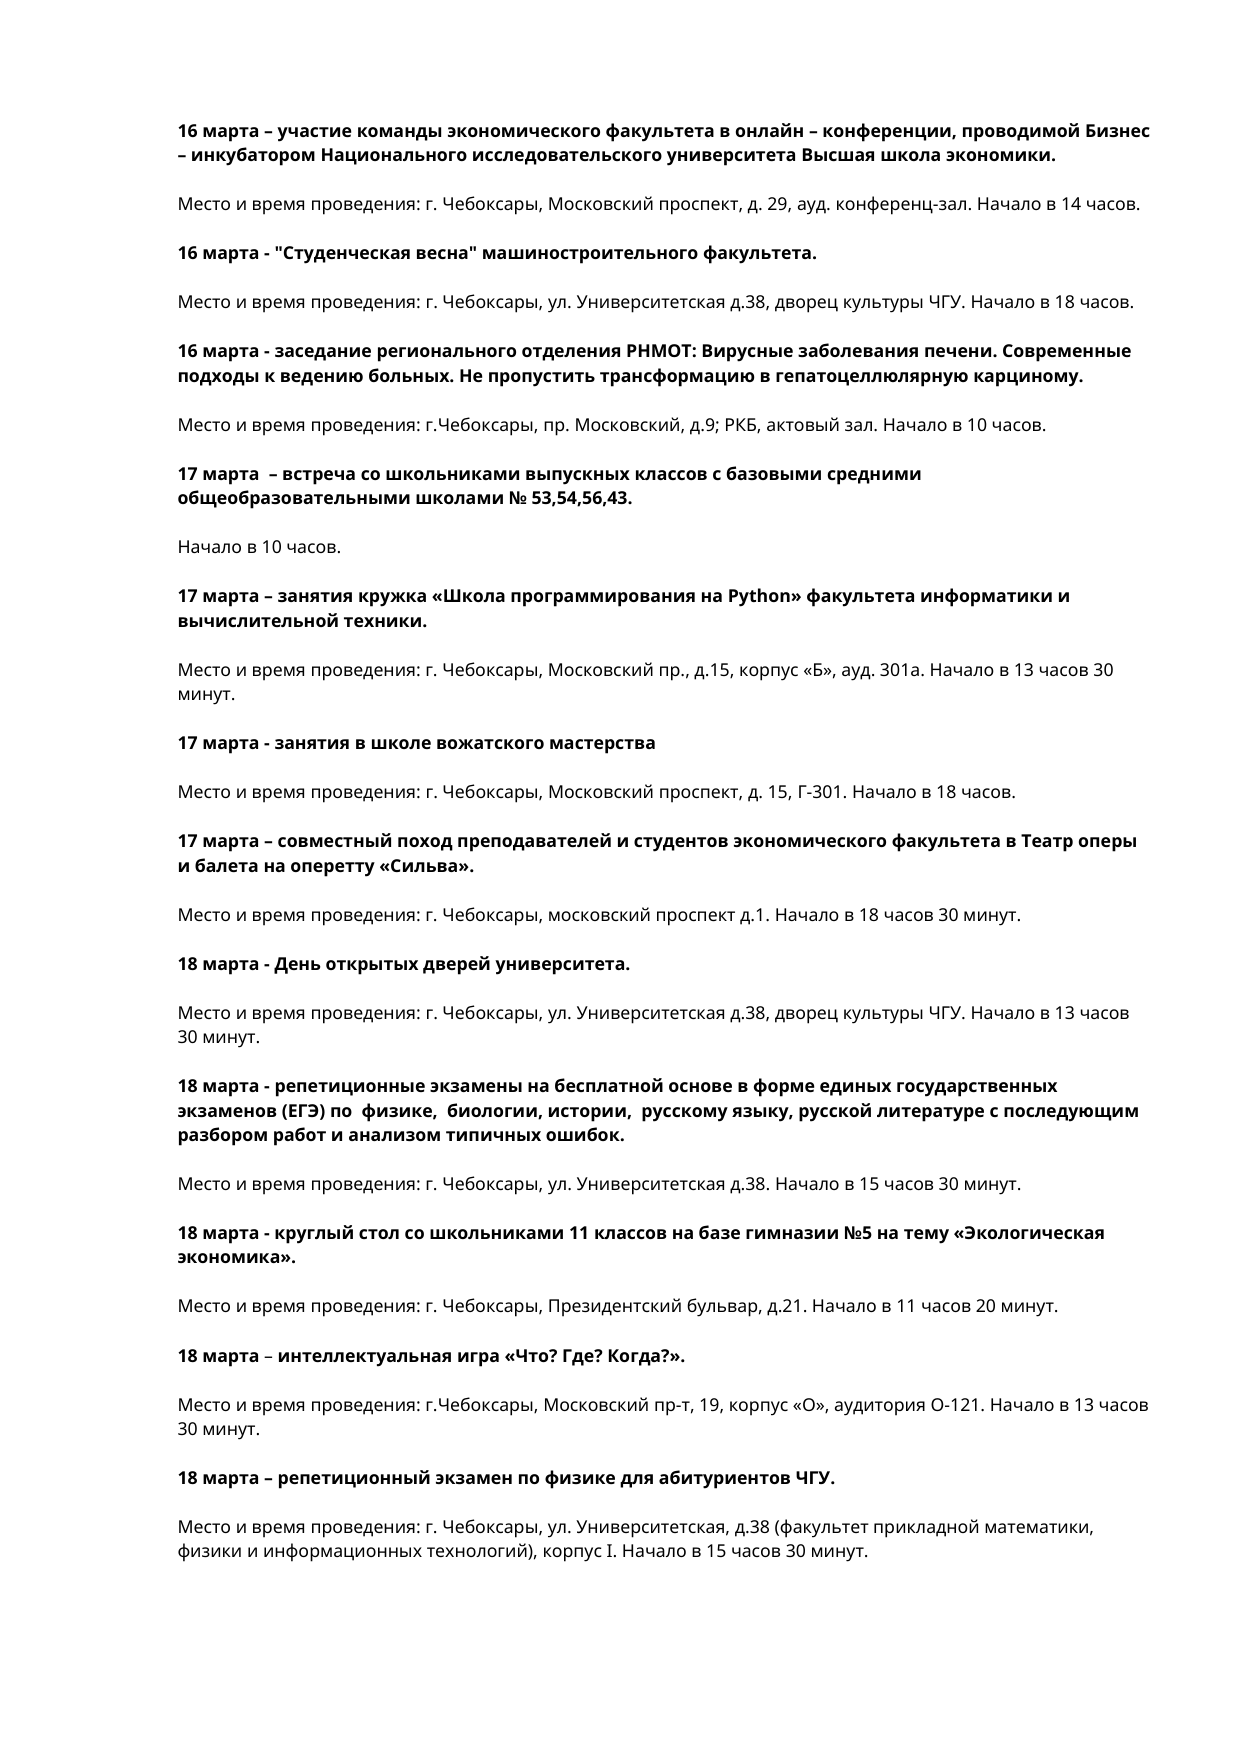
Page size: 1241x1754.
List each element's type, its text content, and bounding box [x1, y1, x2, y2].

text Место и время проведения: г. Чебоксары, ул. Университетская д.38, дворец культуры ЧГУ. Начало в 13 часов 30 минут. [177, 1001, 1152, 1049]
text Место и время проведения: г. Чебоксары, Московский пр., д.15, корпус «Б», ауд. 301а. Начало в 13 часов 30 минут. [177, 657, 1152, 706]
text 17 марта – совместный поход преподавателей и студентов экономического факультета в Театр оперы и балета на оперетту «Сильва». [177, 829, 1152, 877]
text 16 марта – участие команды экономического факультета в онлайн – конференции, проводимой Бизнес – инкубатором Национального исследовательского университета Высшая школа экономики. [177, 118, 1152, 166]
text Место и время проведения: г. Чебоксары, ул. Университетская д.38, дворец культуры ЧГУ. Начало в 18 часов. [177, 290, 1152, 314]
text 16 марта - "Студенческая весна" машиностроительного факультета. [177, 241, 1152, 265]
text Место и время проведения: г. Чебоксары, ул. Университетская, д.38 (факультет прикладной математики, физики и информационных технологий), корпус I. Начало в 15 часов 30 минут. [177, 1515, 1152, 1563]
text 17 марта - занятия в школе вожатского мастерства [177, 731, 1152, 755]
text Место и время проведения: г. Чебоксары, Московский проспект, д. 29, ауд. конференц-зал. Начало в 14 часов. [177, 191, 1152, 216]
text 18 марта - круглый стол со школьниками 11 классов на базе гимназии №5 на тему «Экологическая экономика». [177, 1221, 1152, 1269]
text 17 марта – занятия кружка «Школа программирования на Python» факультета информатики и вычислительной техники. [177, 584, 1152, 632]
text 18 марта – репетиционный экзамен по физике для абитуриентов ЧГУ. [177, 1466, 1152, 1490]
text Место и время проведения: г. Чебоксары, ул. Университетская д.38. Начало в 15 часов 30 минут. [177, 1171, 1152, 1196]
text Место и время проведения: г. Чебоксары, московский проспект д.1. Начало в 18 часов 30 минут. [177, 902, 1152, 926]
text 17 марта – встреча со школьниками выпускных классов с базовыми средними общеобразовательными школами № 53,54,56,43. [177, 461, 1152, 510]
text Место и время проведения: г. Чебоксары, Московский проспект, д. 15, Г-301. Начало в 18 часов. [177, 780, 1152, 804]
text 18 марта - День открытых дверей университета. [177, 951, 1152, 976]
text 16 марта - заседание регионального отделения РНМОТ: Вирусные заболевания печени. Современные подходы к ведению больных. Не пропустить трансформацию в гепатоцеллюлярную карциному. [177, 339, 1152, 387]
text Место и время проведения: г.Чебоксары, пр. Московский, д.9; РКБ, актовый зал. Начало в 10 часов. [177, 412, 1152, 436]
text 18 марта - репетиционные экзамены на бесплатной основе в форме единых государственных экзаменов (ЕГЭ) по физике, биологии, истории, русскому языку, русской литературе с последующим разбором работ и анализом типичных ошибок. [177, 1074, 1152, 1146]
text Начало в 10 часов. [177, 535, 1152, 559]
text Место и время проведения: г.Чебоксары, Московский пр-т, 19, корпус «О», аудитория О-121. Начало в 13 часов 30 минут. [177, 1392, 1152, 1441]
text Место и время проведения: г. Чебоксары, Президентский бульвар, д.21. Начало в 11 часов 20 минут. [177, 1294, 1152, 1318]
text 18 марта – интеллектуальная игра «Что? Где? Когда?». [177, 1343, 1152, 1367]
